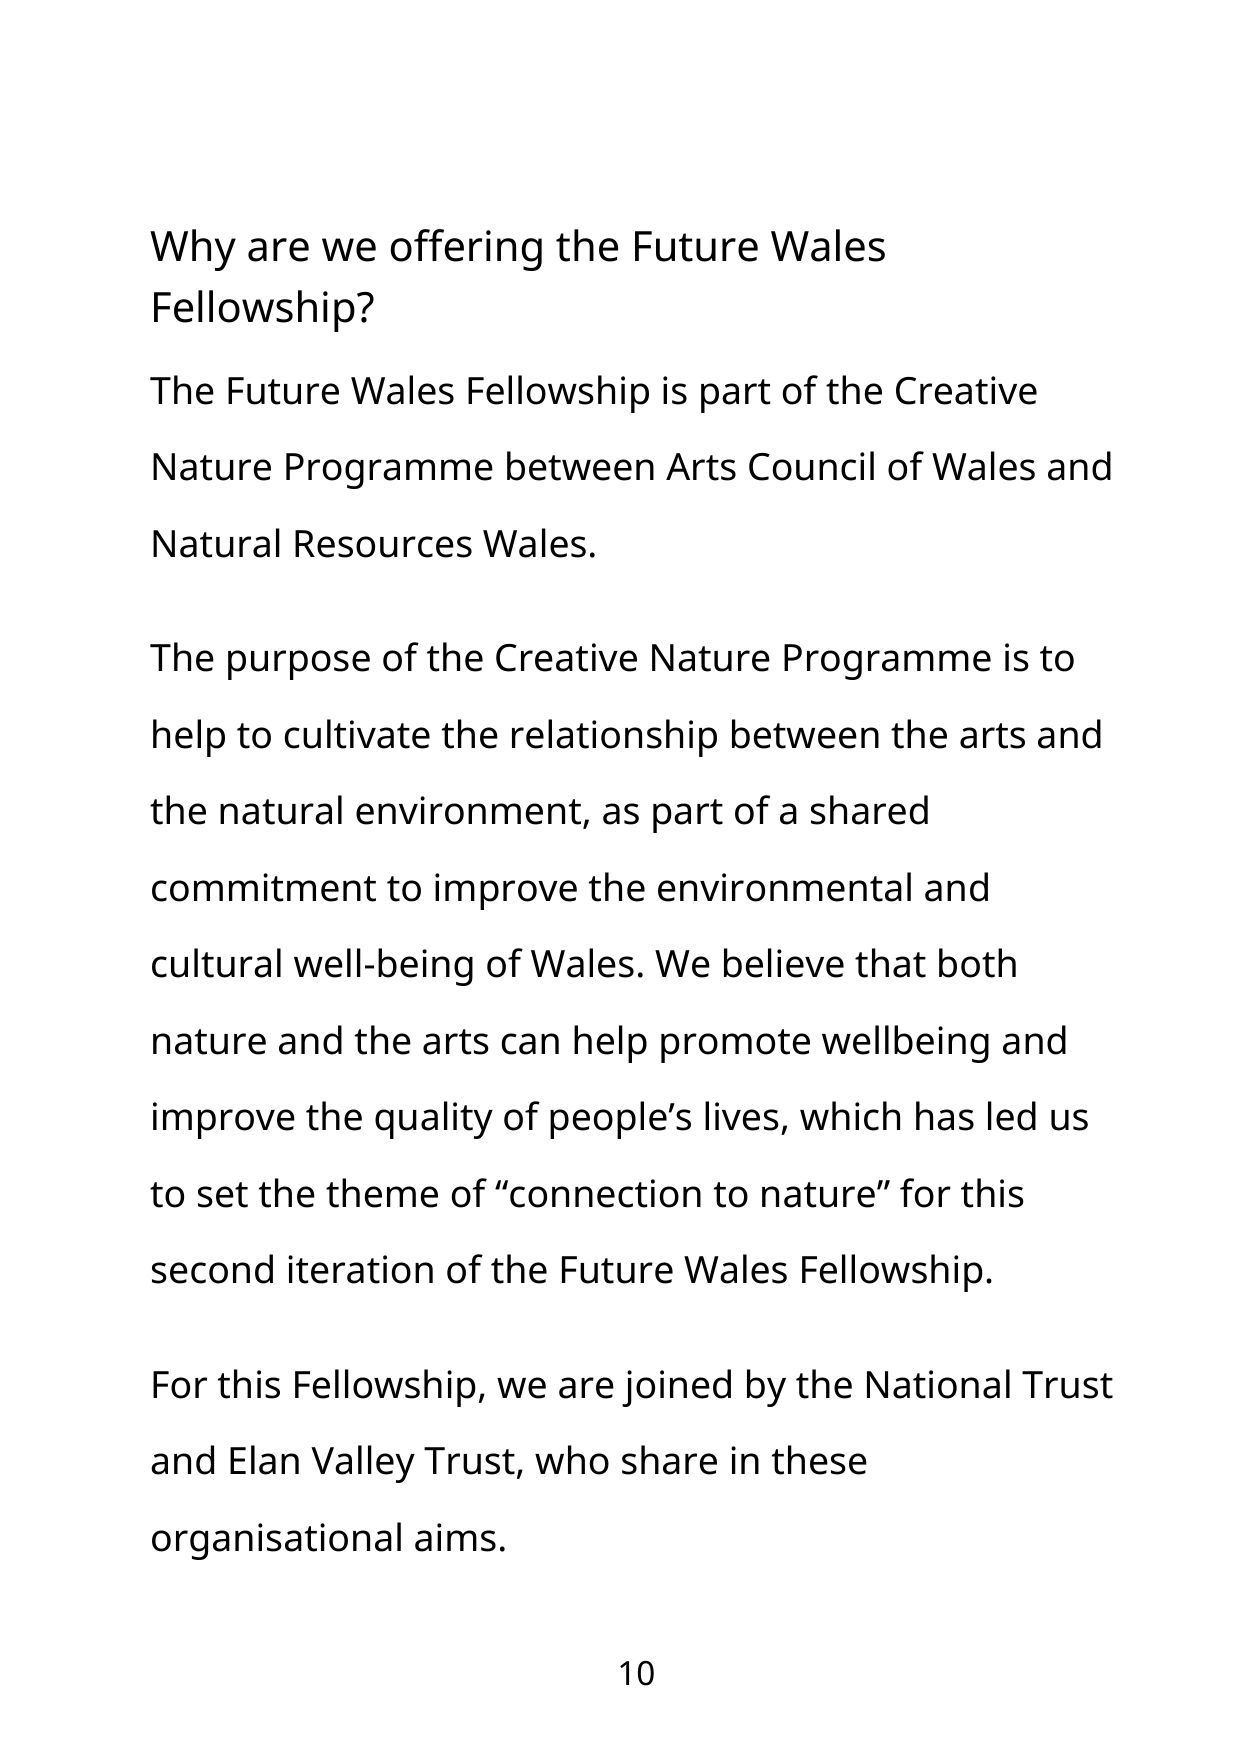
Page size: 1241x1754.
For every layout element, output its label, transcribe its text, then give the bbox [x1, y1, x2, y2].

text The purpose of the Creative Nature Programme is to help to cultivate the relationship between the arts and the natural environment, as part of a shared commitment to improve the environmental and cultural well-being of Wales. We believe that both nature and the arts can help promote wellbeing and improve the quality of people’s lives, which has led us to set the theme of “connection to nature” for this second iteration of the Future Wales Fellowship. [150, 631, 1122, 1295]
subtitle Why are we offering the Future Wales Fellowship? [150, 217, 1122, 335]
text The Future Wales Fellowship is part of the Creative Nature Programme between Arts Council of Wales and Natural Resources Wales. [150, 364, 1122, 568]
text For this Fellowship, we are joined by the National Trust and Elan Valley Trust, who share in these organisational aims. [150, 1358, 1122, 1562]
